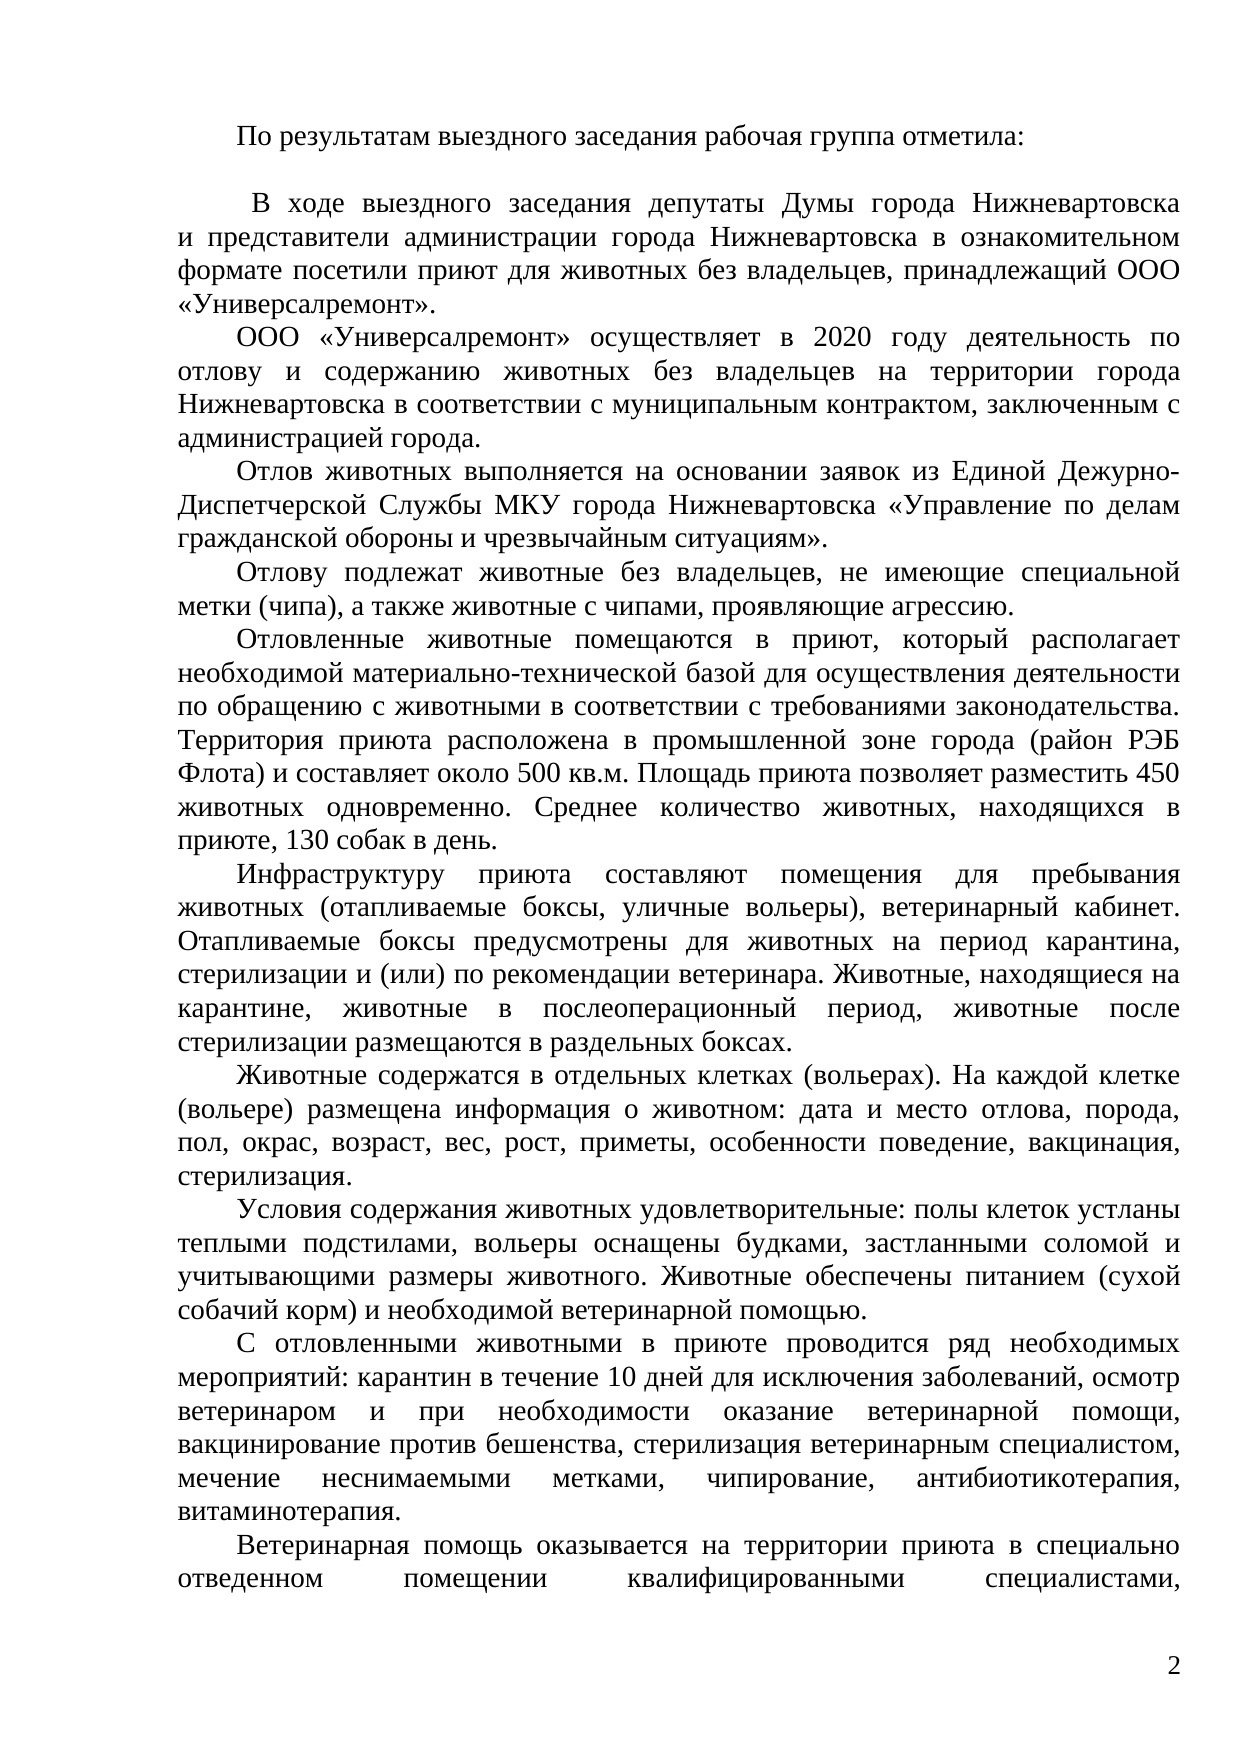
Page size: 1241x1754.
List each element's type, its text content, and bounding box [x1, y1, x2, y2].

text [177, 1527, 1181, 1594]
text Условия содержания животных удовлетворительные: полы клеток устланы теплыми подстилами, вольеры оснащены будками, застланными соломой и учитывающими размеры животного. Животные обеспечены питанием (сухой собачий корм) и необходимой ветеринарной помощью. [177, 1191, 1181, 1326]
text ООО «Универсалремонт» осуществляет в 2020 году деятельность по отлову и содержанию животных без владельцев на территории города Нижневартовска в соответствии с муниципальным контрактом, заключенным с администрацией города. [177, 319, 1181, 453]
text Отловленные животные помещаются в приют, который располагает необходимой материально-технической базой для осуществления деятельности по обращению с животными в соответствии с требованиями законодательства. Территория приюта расположена в промышленной зоне города (район РЭБ Флота) и составляет около 500 кв.м. Площадь приюта позволяет разместить 450 животных одновременно. Среднее количество животных, находящихся в приюте, 130 собак в день. [177, 621, 1181, 856]
text Отлову подлежат животные без владельцев, не имеющие специальной метки (чипа), а также животные с чипами, проявляющие агрессию. [177, 554, 1181, 621]
text Инфраструктуру приюта составляют помещения для пребывания животных (отапливаемые боксы, уличные вольеры), ветеринарный кабинет. Отапливаемые боксы предусмотрены для животных на период карантина, стерилизации и (или) по рекомендации ветеринара. Животные, находящиеся на карантине, животные в послеоперационный период, животные после стерилизации размещаются в раздельных боксах. [177, 856, 1181, 1057]
text По результатам выездного заседания рабочая группа отметила: [177, 118, 1181, 152]
text С отловленными животными в приюте проводится ряд необходимых мероприятий: карантин в течение 10 дней для исключения заболеваний, осмотр ветеринаром и при необходимости оказание ветеринарной помощи, вакцинирование против бешенства, стерилизация ветеринарным специалистом, мечение неснимаемыми метками, чипирование, антибиотикотерапия, витаминотерапия. [177, 1326, 1181, 1527]
text В ходе выездного заседания депутаты Думы города Нижневартовска и представители администрации города Нижневартовска в ознакомительном формате посетили приют для животных без владельцев, принадлежащий ООО «Универсалремонт». [177, 185, 1181, 319]
text Отлов животных выполняется на основании заявок из Единой Дежурно-Диспетчерской Службы МКУ города Нижневартовска «Управление по делам гражданской обороны и чрезвычайным ситуациям». [177, 453, 1181, 554]
text Животные содержатся в отдельных клетках (вольерах). На каждой клетке (вольере) размещена информация о животном: дата и место отлова, порода, пол, окрас, возраст, вес, рост, приметы, особенности поведение, вакцинация, стерилизация. [177, 1057, 1181, 1191]
